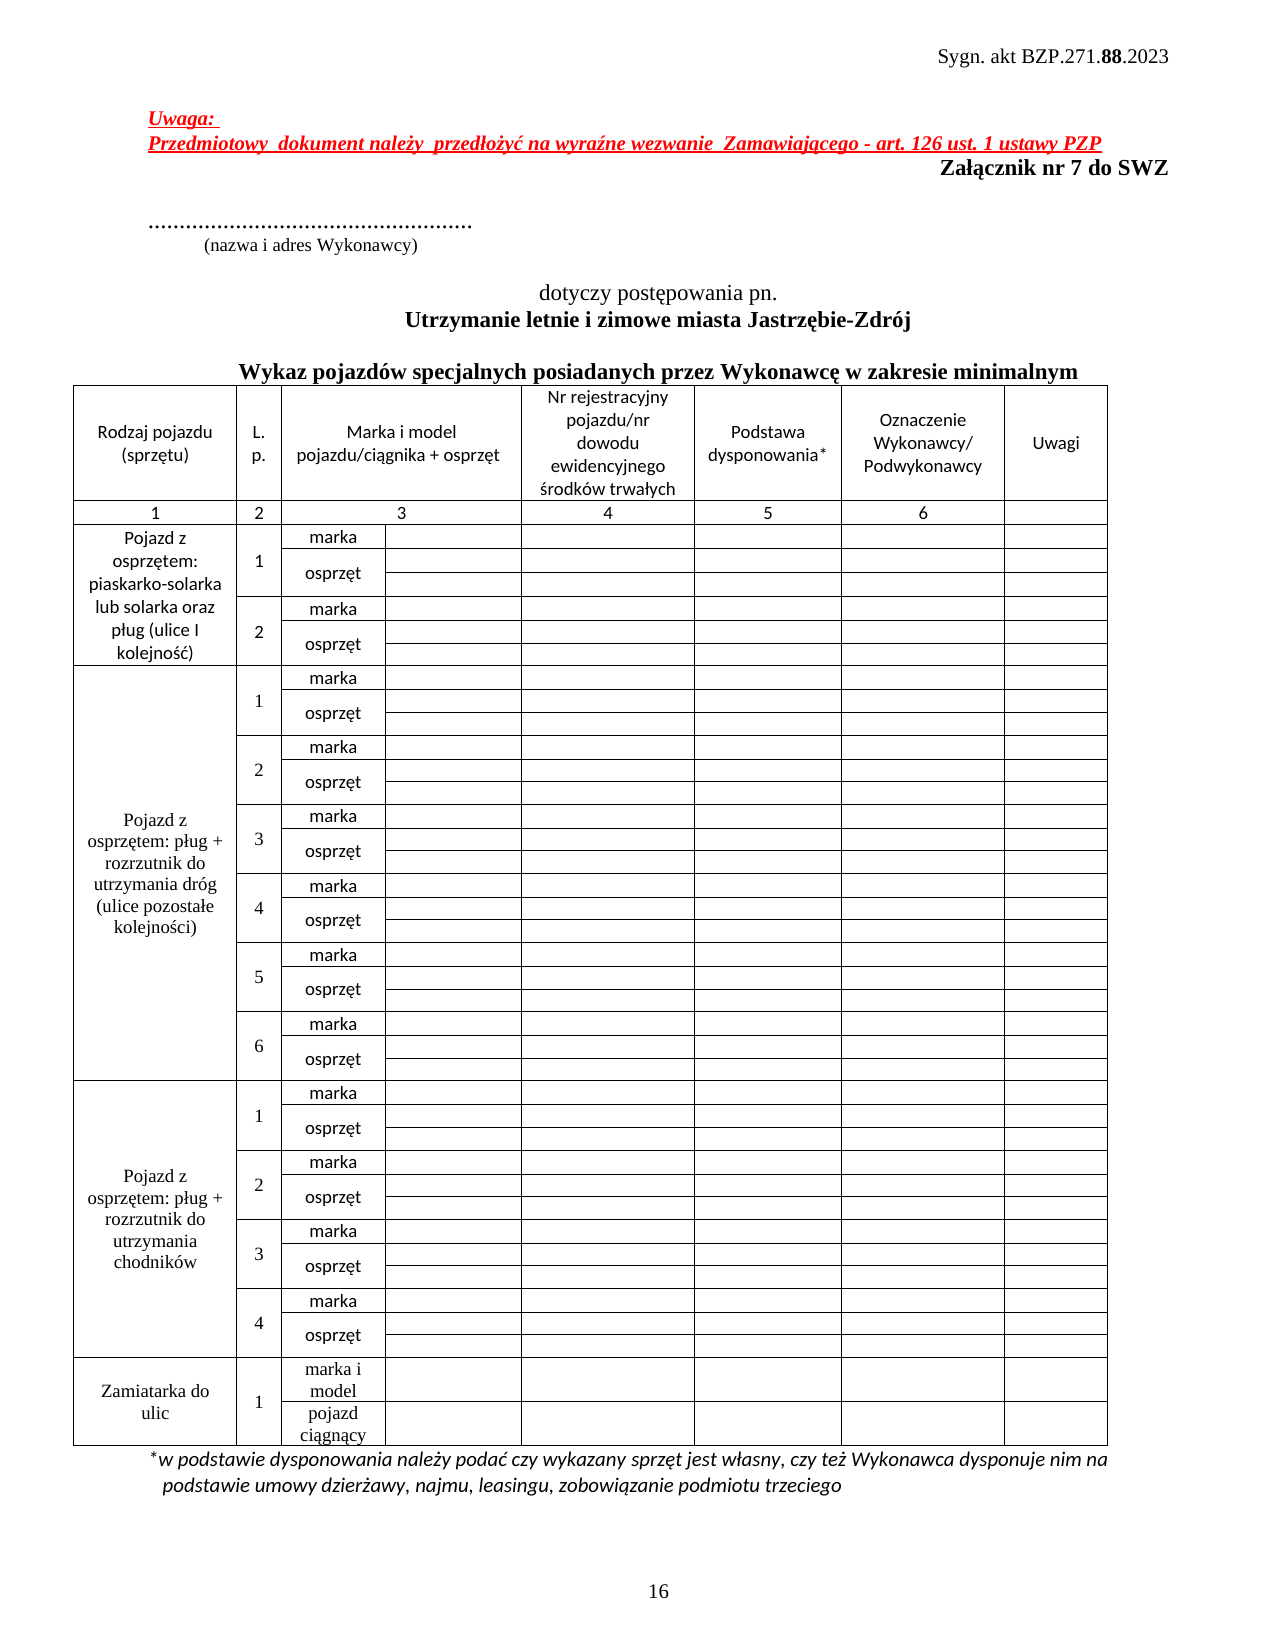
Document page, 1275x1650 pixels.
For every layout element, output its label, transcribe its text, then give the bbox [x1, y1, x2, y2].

table_cell [842, 1402, 1004, 1445]
table_cell [1005, 1059, 1107, 1080]
table_cell [842, 573, 1004, 596]
table_cell [695, 943, 841, 966]
table_cell [695, 666, 841, 689]
table_cell [522, 1266, 694, 1288]
table_cell osprzęt [282, 760, 385, 804]
table_cell [386, 736, 521, 758]
table_cell [1005, 621, 1107, 643]
table_cell [386, 666, 521, 689]
text Utrzymanie letnie i zimowe miasta Jastrzębie-Zdrój [148, 306, 1169, 332]
text *w podstawie dysponowania należy podać czy wykazany sprzęt jest własny, czy też Wykonawca dysponuje nim na podstawie umowy dzierżawy, najmu, leasingu, zobowiązanie podmiotu trzeciego [148, 1446, 1169, 1497]
table_cell [695, 573, 841, 596]
table_cell [842, 967, 1004, 988]
table_cell [386, 644, 521, 665]
table_cell 5 [695, 501, 841, 524]
table_cell [386, 1012, 521, 1035]
table_cell 1 [237, 1081, 281, 1149]
table_cell [522, 1244, 694, 1265]
table_cell [695, 525, 841, 548]
table_cell [522, 1175, 694, 1196]
table_cell osprzęt [282, 829, 385, 873]
table_cell [842, 1266, 1004, 1288]
table_cell [695, 967, 841, 988]
table_cell [386, 690, 521, 712]
table_cell 2 [237, 736, 281, 804]
table_cell [1005, 573, 1107, 596]
table_cell [522, 713, 694, 734]
table_header L.p. [237, 386, 281, 500]
table_cell [695, 990, 841, 1011]
table_cell [1005, 1151, 1107, 1173]
text Wykaz pojazdów specjalnych posiadanych przez Wykonawcę w zakresie minimalnym [148, 358, 1169, 385]
table_cell osprzęt [282, 549, 385, 596]
table_cell osprzęt [282, 1036, 385, 1080]
text Uwaga: [148, 106, 1169, 130]
table_cell [1005, 1313, 1107, 1334]
table_cell [386, 851, 521, 873]
table_cell [386, 573, 521, 596]
table_cell [386, 525, 521, 548]
table_cell [386, 1289, 521, 1312]
table_cell [1005, 736, 1107, 758]
table_cell [695, 1128, 841, 1149]
table_cell osprzęt [282, 1105, 385, 1149]
table_cell [522, 1335, 694, 1357]
table_cell [695, 1197, 841, 1219]
table_cell [386, 1220, 521, 1243]
table_cell [695, 1335, 841, 1357]
table_cell [1005, 644, 1107, 665]
table_cell [842, 829, 1004, 850]
table_cell [842, 1012, 1004, 1035]
table_cell [522, 666, 694, 689]
table_cell [1005, 1358, 1107, 1401]
table_cell Pojazd z osprzętem: pług + rozrzutnik do utrzymania chodników [74, 1081, 236, 1357]
table_cell [386, 1358, 521, 1401]
table_cell [522, 1197, 694, 1219]
table_cell [842, 1244, 1004, 1265]
table_cell [386, 1313, 521, 1334]
table_cell [1005, 501, 1107, 524]
table_cell [386, 1244, 521, 1265]
table_cell [695, 805, 841, 828]
table_cell osprzęt [282, 1175, 385, 1219]
table_cell osprzęt [282, 690, 385, 734]
table_cell [386, 1081, 521, 1104]
table_cell [522, 573, 694, 596]
table_cell [695, 1012, 841, 1035]
table_cell [1005, 829, 1107, 850]
table_cell [522, 597, 694, 620]
text Przedmiotowy dokument należy przedłożyć na wyraźne wezwanie Zamawiającego - art. 126 ust. 1 ustawy PZP [148, 130, 1169, 154]
table_cell [522, 1012, 694, 1035]
table_cell [522, 920, 694, 942]
table_cell 1 [237, 1358, 281, 1445]
table_cell [842, 760, 1004, 781]
table_cell [522, 805, 694, 828]
table_cell [842, 549, 1004, 572]
table_cell [1005, 549, 1107, 572]
table_header Nr rejestracyjny pojazdu/nr dowodu ewidencyjnego środków trwałych [522, 386, 694, 500]
table_header Podstawa dysponowania* [695, 386, 841, 500]
table_cell [522, 621, 694, 643]
table_cell [695, 851, 841, 873]
table_cell [842, 1220, 1004, 1243]
table_cell [1005, 805, 1107, 828]
table_cell [1005, 1289, 1107, 1312]
table_header Uwagi [1005, 386, 1107, 500]
table_cell [842, 805, 1004, 828]
table_cell [386, 874, 521, 897]
table_cell [842, 713, 1004, 734]
table_cell [695, 1081, 841, 1104]
table_cell [522, 1128, 694, 1149]
table_cell [522, 829, 694, 850]
table_cell [386, 1151, 521, 1173]
table_cell [695, 736, 841, 758]
table_cell [522, 1105, 694, 1127]
table_cell marka i model [282, 1358, 385, 1401]
table_cell 4 [237, 1289, 281, 1357]
table_cell [386, 920, 521, 942]
table_header Rodzaj pojazdu (sprzętu) [74, 386, 236, 500]
table_header Marka i model pojazdu/ciągnika + osprzęt [282, 386, 521, 500]
table_cell osprzęt [282, 621, 385, 665]
table_cell [1005, 1128, 1107, 1149]
table_cell 3 [237, 805, 281, 873]
table_cell [695, 898, 841, 919]
table_cell [1005, 943, 1107, 966]
table_cell [1005, 713, 1107, 734]
table_cell [695, 782, 841, 804]
table_cell 4 [522, 501, 694, 524]
table_cell [842, 525, 1004, 548]
table_cell [386, 1036, 521, 1058]
table_cell [842, 666, 1004, 689]
table_cell [1005, 1244, 1107, 1265]
text Załącznik nr 7 do SWZ [148, 154, 1169, 181]
table_cell [695, 874, 841, 897]
table_cell [842, 874, 1004, 897]
table_cell [842, 597, 1004, 620]
table_cell [842, 1313, 1004, 1334]
table_cell [386, 805, 521, 828]
table_cell [386, 1128, 521, 1149]
table_cell Zamiatarka do ulic [74, 1358, 236, 1445]
table_cell [842, 1151, 1004, 1173]
table_cell [695, 1036, 841, 1058]
table_cell 1 [237, 666, 281, 734]
table_cell [1005, 690, 1107, 712]
table_cell 6 [842, 501, 1004, 524]
table_cell Pojazd z osprzętem: pług + rozrzutnik do utrzymania dróg (ulice pozostałe kolejności) [74, 666, 236, 1080]
table_cell [695, 690, 841, 712]
table_cell [522, 1151, 694, 1173]
table_cell [386, 549, 521, 572]
table_cell [1005, 1036, 1107, 1058]
table_cell [842, 621, 1004, 643]
table_cell [695, 1266, 841, 1288]
table_cell [695, 1289, 841, 1312]
table_cell [1005, 1105, 1107, 1127]
table_cell [842, 1036, 1004, 1058]
table_cell [522, 1358, 694, 1401]
table_cell marka [282, 666, 385, 689]
table_cell 2 [237, 1151, 281, 1219]
table_cell [386, 829, 521, 850]
table_cell [522, 525, 694, 548]
table_cell [1005, 597, 1107, 620]
table_cell [386, 990, 521, 1011]
table_cell marka [282, 597, 385, 620]
text dotyczy postępowania pn. [148, 279, 1169, 306]
table_cell [695, 1402, 841, 1445]
table_cell [1005, 1081, 1107, 1104]
table_cell [1005, 874, 1107, 897]
table_cell [522, 851, 694, 873]
table_cell [695, 1358, 841, 1401]
table_cell [1005, 1220, 1107, 1243]
table_cell [386, 1402, 521, 1445]
table_cell Pojazd z osprzętem: piaskarko-solarka lub solarka oraz pług (ulice I kolejność) [74, 525, 236, 665]
table_cell marka [282, 1289, 385, 1312]
table_cell [386, 1197, 521, 1219]
table_cell [695, 760, 841, 781]
table_cell [695, 549, 841, 572]
table_cell [695, 829, 841, 850]
table_cell [522, 1289, 694, 1312]
table_cell pojazd ciągnący [282, 1402, 385, 1445]
table_cell 1 [237, 525, 281, 596]
table_cell [1005, 851, 1107, 873]
table_header Oznaczenie Wykonawcy/ Podwykonawcy [842, 386, 1004, 500]
table_cell [522, 782, 694, 804]
table_cell [522, 1402, 694, 1445]
table_cell [842, 990, 1004, 1011]
table_cell [1005, 990, 1107, 1011]
table_cell 5 [237, 943, 281, 1011]
table_cell [695, 1220, 841, 1243]
table_cell [842, 782, 1004, 804]
table_cell osprzęt [282, 967, 385, 1011]
table_cell [522, 874, 694, 897]
table_cell [386, 943, 521, 966]
table_cell [842, 1175, 1004, 1196]
table_cell [1005, 1012, 1107, 1035]
table_cell [386, 1105, 521, 1127]
table_cell [386, 1266, 521, 1288]
table_cell [1005, 1266, 1107, 1288]
table_cell [695, 713, 841, 734]
table_cell [842, 943, 1004, 966]
table_cell [695, 1313, 841, 1334]
text .................................................... [148, 205, 1169, 234]
table_cell [386, 621, 521, 643]
table_cell [1005, 525, 1107, 548]
table_cell [695, 597, 841, 620]
table_cell [386, 898, 521, 919]
table_cell [695, 644, 841, 665]
table_cell marka [282, 1151, 385, 1173]
table_cell [522, 1220, 694, 1243]
table_cell [695, 1244, 841, 1265]
table_cell [842, 1289, 1004, 1312]
table_cell marka [282, 1012, 385, 1035]
table_cell [1005, 782, 1107, 804]
table_cell [695, 621, 841, 643]
table_cell marka [282, 525, 385, 548]
table_cell [842, 920, 1004, 942]
table_cell [842, 1358, 1004, 1401]
table_cell [386, 782, 521, 804]
table_cell [522, 1059, 694, 1080]
table_cell [522, 1036, 694, 1058]
text (nazwa i adres Wykonawcy) [148, 234, 1169, 255]
table_cell [695, 1151, 841, 1173]
table_cell [842, 690, 1004, 712]
table_cell [695, 1175, 841, 1196]
table_cell 4 [237, 874, 281, 942]
table_cell [1005, 898, 1107, 919]
table_cell 2 [237, 501, 281, 524]
table_cell 1 [74, 501, 236, 524]
table_cell [522, 1313, 694, 1334]
table_cell [695, 1059, 841, 1080]
table_cell [386, 597, 521, 620]
table_cell [695, 920, 841, 942]
table_cell [386, 1335, 521, 1357]
table_cell marka [282, 1081, 385, 1104]
table_cell [522, 967, 694, 988]
table_cell [522, 690, 694, 712]
table_cell [522, 760, 694, 781]
table_cell [1005, 920, 1107, 942]
table_cell [842, 644, 1004, 665]
table_cell marka [282, 943, 385, 966]
table_cell marka [282, 874, 385, 897]
table_cell [386, 713, 521, 734]
table_cell [842, 1059, 1004, 1080]
table_cell 3 [237, 1220, 281, 1288]
table_cell [386, 760, 521, 781]
table_cell [842, 736, 1004, 758]
table_cell [522, 549, 694, 572]
table_cell [522, 644, 694, 665]
table_cell [386, 967, 521, 988]
table_cell [1005, 1197, 1107, 1219]
table_cell [842, 898, 1004, 919]
table_cell 2 [237, 597, 281, 665]
table_cell [1005, 967, 1107, 988]
table_cell [842, 1128, 1004, 1149]
table_cell [522, 736, 694, 758]
table_cell [842, 1105, 1004, 1127]
table_cell marka [282, 736, 385, 758]
table_cell [386, 1175, 521, 1196]
table_cell [1005, 760, 1107, 781]
table_cell [386, 1059, 521, 1080]
table_cell [842, 1081, 1004, 1104]
table_cell marka [282, 1220, 385, 1243]
table_cell [695, 1105, 841, 1127]
table_cell [1005, 1175, 1107, 1196]
table_cell osprzęt [282, 1244, 385, 1288]
table_cell osprzęt [282, 1313, 385, 1357]
table_cell [1005, 666, 1107, 689]
table_cell [522, 943, 694, 966]
table_cell osprzęt [282, 898, 385, 942]
table_cell [842, 1197, 1004, 1219]
table_cell 6 [237, 1012, 281, 1080]
table_cell [522, 990, 694, 1011]
table_cell [842, 851, 1004, 873]
table_cell marka [282, 805, 385, 828]
table_cell [522, 898, 694, 919]
table_cell [1005, 1335, 1107, 1357]
table_cell [1005, 1402, 1107, 1445]
table_cell 3 [282, 501, 521, 524]
table_cell [842, 1335, 1004, 1357]
table_cell [522, 1081, 694, 1104]
